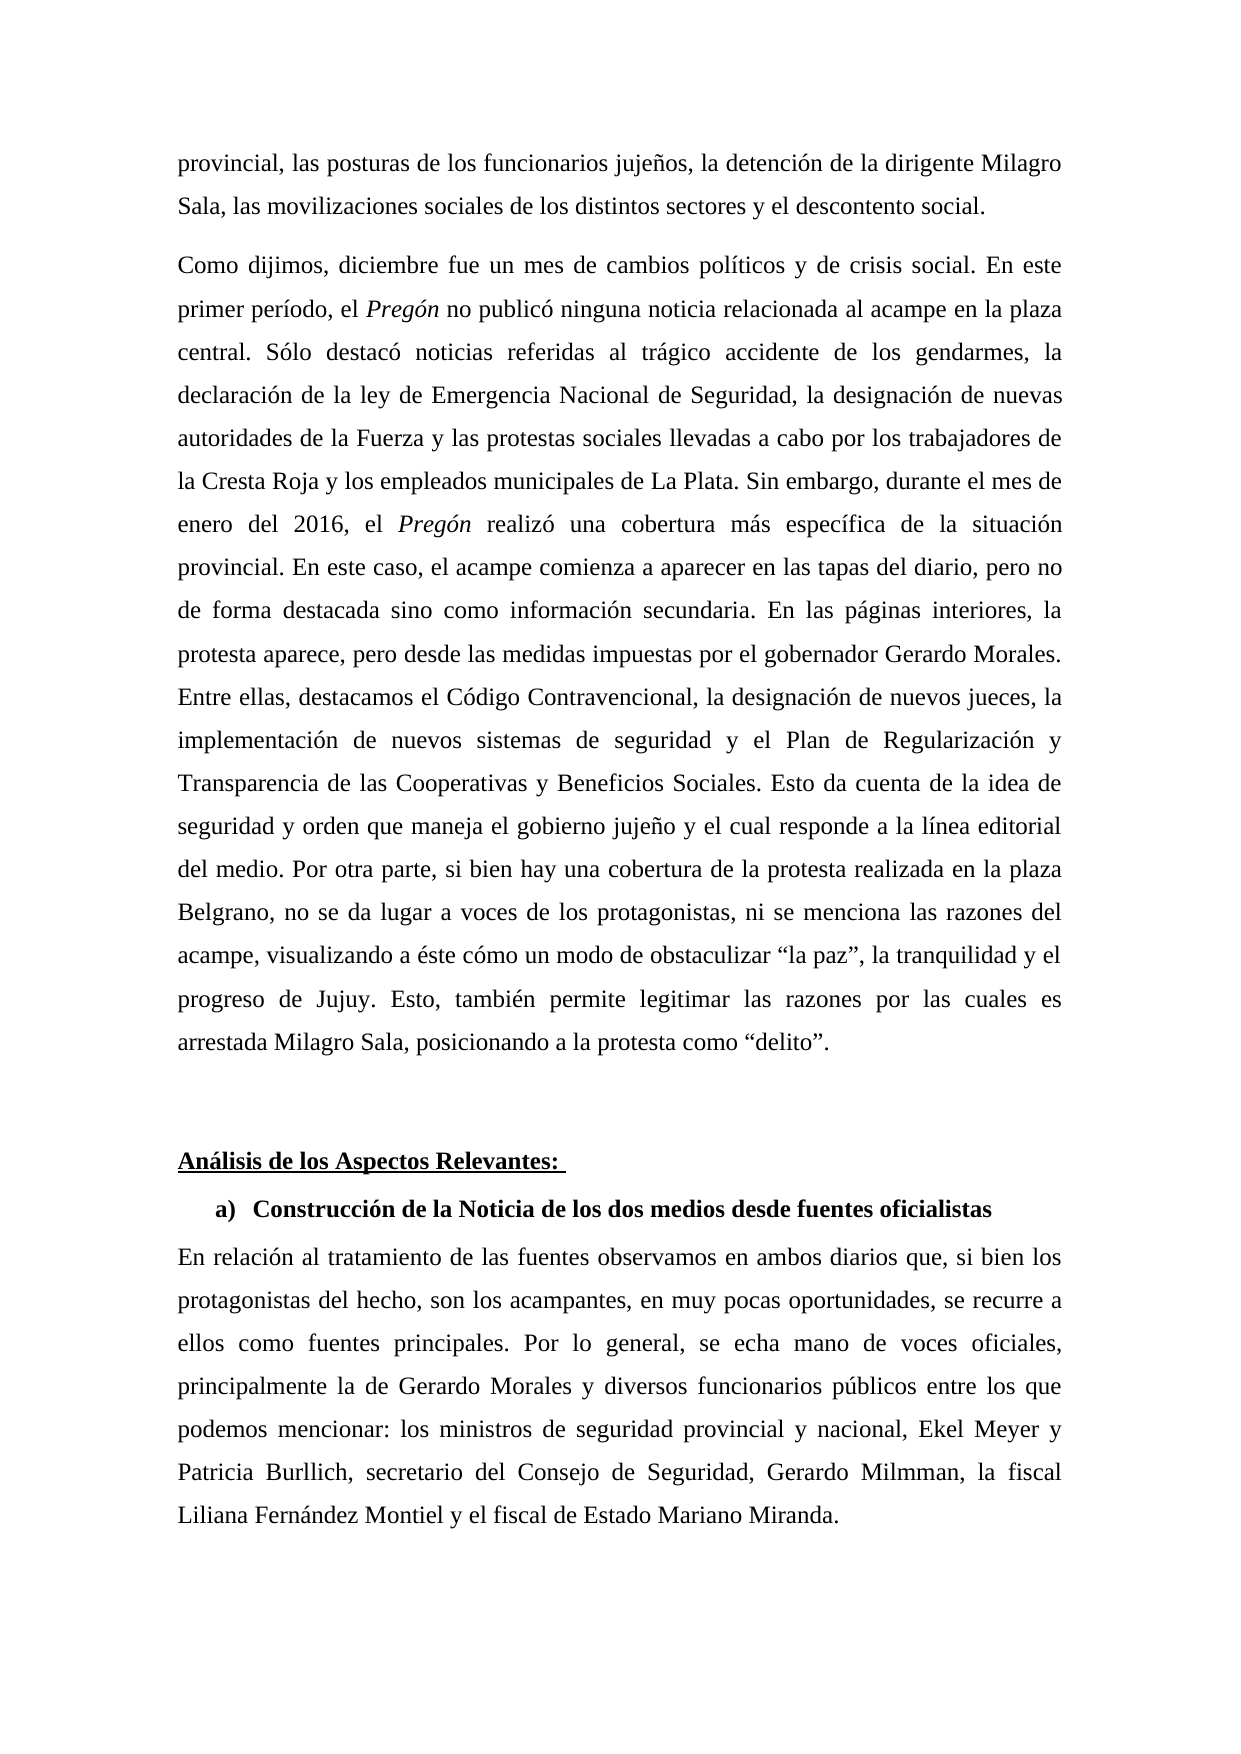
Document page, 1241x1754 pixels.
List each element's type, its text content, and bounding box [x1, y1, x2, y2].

text En relación al tratamiento de las fuentes observamos en ambos diarios que, si bien los protagonistas del hecho, son los acampantes, en muy pocas oportunidades, se recurre a ellos como fuentes principales. Por lo general, se echa mano de voces oficiales, principalmente la de Gerardo Morales y diversos funcionarios públicos entre los que podemos mencionar: los ministros de seguridad provincial y nacional, Ekel Meyer y Patricia Burllich, secretario del Consejo de Seguridad, Gerardo Milmman, la fiscal Liliana Fernández Montiel y el fiscal de Estado Mariano Miranda. [177, 1242, 1063, 1529]
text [177, 148, 1063, 219]
list Construcción de la Noticia de los dos medios desde fuentes oficialistas [215, 1194, 1063, 1223]
text Análisis de los Aspectos Relevantes: [177, 1146, 1063, 1175]
text Como dijimos, diciembre fue un mes de cambios políticos y de crisis social. En este primer período, el Pregón no publicó ninguna noticia relacionada al acampe en la plaza central. Sólo destacó noticias referidas al trágico accidente de los gendarmes, la declaración de la ley de Emergencia Nacional de Seguridad, la designación de nuevas autoridades de la Fuerza y las protestas sociales llevadas a cabo por los trabajadores de la Cresta Roja y los empleados municipales de La Plata. Sin embargo, durante el mes de enero del 2016, el Pregón realizó una cobertura más específica de la situación provincial. En este caso, el acampe comienza a aparecer en las tapas del diario, pero no de forma destacada sino como información secundaria. En las páginas interiores, la protesta aparece, pero desde las medidas impuestas por el gobernador Gerardo Morales. Entre ellas, destacamos el Código Contravencional, la designación de nuevos jueces, la implementación de nuevos sistemas de seguridad y el Plan de Regularización y Transparencia de las Cooperativas y Beneficios Sociales. Esto da cuenta de la idea de seguridad y orden que maneja el gobierno jujeño y el cual responde a la línea editorial del medio. Por otra parte, si bien hay una cobertura de la protesta realizada en la plaza Belgrano, no se da lugar a voces de los protagonistas, ni se menciona las razones del acampe, visualizando a éste cómo un modo de obstaculizar “la paz”, la tranquilidad y el progreso de Jujuy. Esto, también permite legitimar las razones por las cuales es arrestada Milagro Sala, posicionando a la protesta como “delito”. [177, 251, 1063, 1056]
